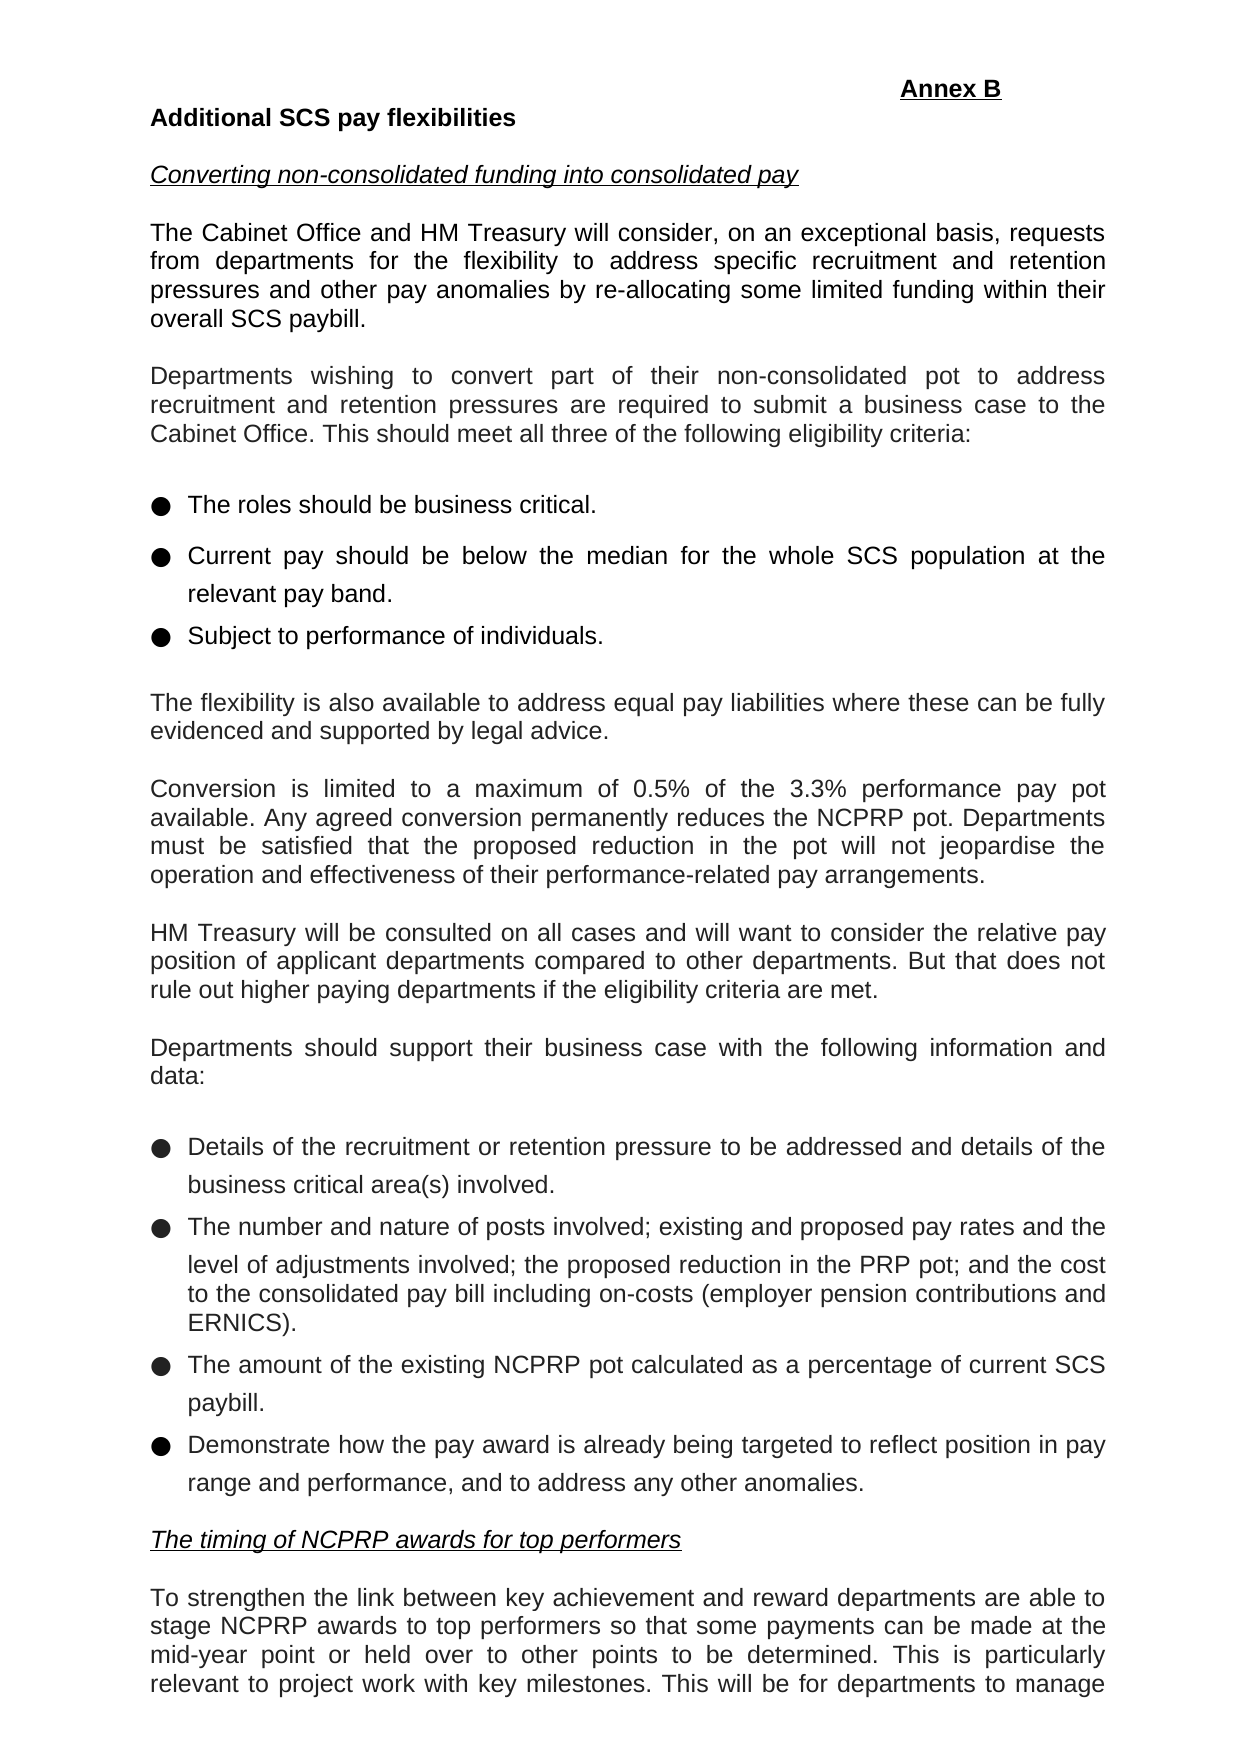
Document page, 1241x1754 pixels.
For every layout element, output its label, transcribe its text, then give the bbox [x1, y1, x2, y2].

list The roles should be business critical. [150, 476, 1107, 528]
list The amount of the existing NCPRP pot calculated as a percentage of current SCS paybill. [150, 1336, 1107, 1416]
text Annex B [825, 74, 1107, 103]
text HM Treasury will be consulted on all cases and will want to consider the relative pay position of applicant departments compared to other departments. But that does not rule out higher paying departments if the eligibility criteria are met. [150, 918, 1107, 1004]
text Additional SCS pay flexibilities [150, 103, 1107, 131]
list Subject to performance of individuals. [150, 608, 1107, 659]
text The Cabinet Office and HM Treasury will consider, on an exceptional basis, requests from departments for the flexibility to address specific recruitment and retention pressures and other pay anomalies by re-allocating some limited funding within their overall SCS paybill. [150, 218, 1107, 333]
text The flexibility is also available to address equal pay liabilities where these can be fully evidenced and supported by legal advice. [150, 688, 1107, 745]
text Departments wishing to convert part of their non-consolidated pot to address recruitment and retention pressures are required to submit a business case to the Cabinet Office. This should meet all three of the following eligibility criteria: [150, 361, 1107, 448]
text Departments should support their business case with the following information and data: [150, 1033, 1107, 1090]
text Conversion is limited to a maximum of 0.5% of the 3.3% performance pay pot available. Any agreed conversion permanently reduces the NCPRP pot. Departments must be satisfied that the proposed reduction in the pot will not jeopardise the operation and effectiveness of their performance-related pay arrangements. [150, 774, 1107, 889]
text Converting non-consolidated funding into consolidated pay [150, 160, 1107, 189]
text The timing of NCPRP awards for top performers [150, 1525, 1107, 1554]
list Current pay should be below the median for the whole SCS population at the relevant pay band. [150, 528, 1107, 608]
list The number and nature of posts involved; existing and proposed pay rates and the level of adjustments involved; the proposed reduction in the PRP pot; and the cost to the consolidated pay bill including on-costs (employer pension contributions and ERNICS). [150, 1199, 1107, 1336]
list Details of the recruitment or retention pressure to be addressed and details of the business critical area(s) involved. [150, 1119, 1107, 1199]
list Demonstrate how the pay award is already being targeted to reflect position in pay range and performance, and to address any other anomalies. [150, 1416, 1107, 1496]
